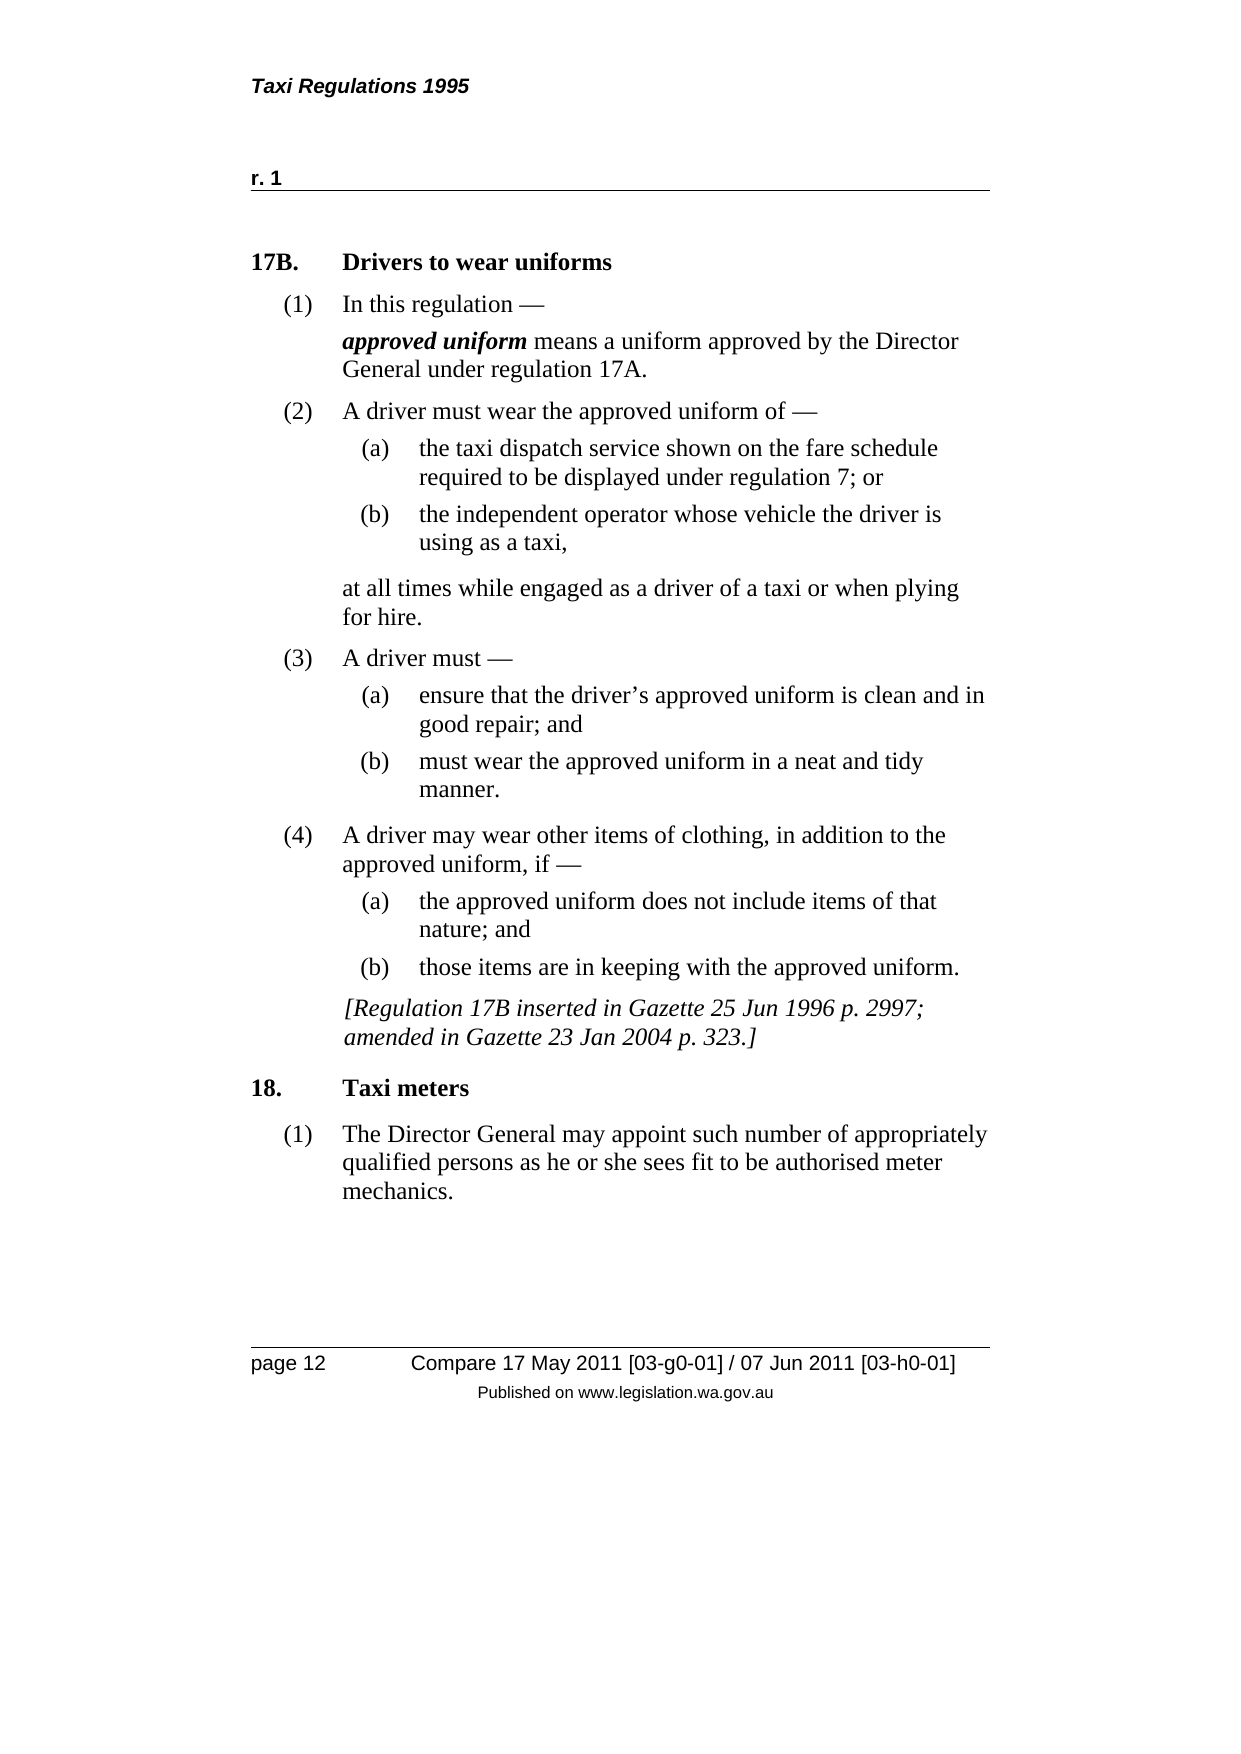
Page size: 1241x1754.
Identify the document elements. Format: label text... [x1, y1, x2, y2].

text [Regulation 17B inserted in Gazette 25 Jun 1996 p. 2997; amended in Gazette 23 Jan 2004 p. 323.] [251, 993, 990, 1050]
text (2) A driver must wear the approved uniform of — [251, 396, 990, 424]
text (b) must wear the approved uniform in a neat and tidy manner. [251, 746, 990, 803]
text (b) the independent operator whose vehicle the driver is using as a taxi, [251, 499, 990, 556]
text at all times while engaged as a driver of a taxi or when plying for hire. [251, 573, 990, 630]
subtitle 18. Taxi meters [251, 1073, 990, 1102]
text (4) A driver may wear other items of clothing, in addition to the approved uniform, if — [251, 820, 990, 877]
text (a) the taxi dispatch service shown on the fare schedule required to be displayed under regulation 7; or [251, 433, 990, 490]
text (a) the approved uniform does not include items of that nature; and [251, 886, 990, 943]
text (1) The Director General may appoint such number of appropriately qualified persons as he or she sees fit to be authorised meter mechanics. [251, 1119, 990, 1205]
text (b) those items are in keeping with the approved uniform. [251, 952, 990, 980]
text (3) A driver must — [251, 643, 990, 672]
text (a) ensure that the driver’s approved uniform is clean and in good repair; and [251, 680, 990, 737]
text approved uniform means a uniform approved by the Director General under regulation 17A. [251, 326, 990, 383]
subtitle 17B. Drivers to wear uniforms [251, 247, 990, 276]
text (1) In this regulation — [251, 289, 990, 317]
